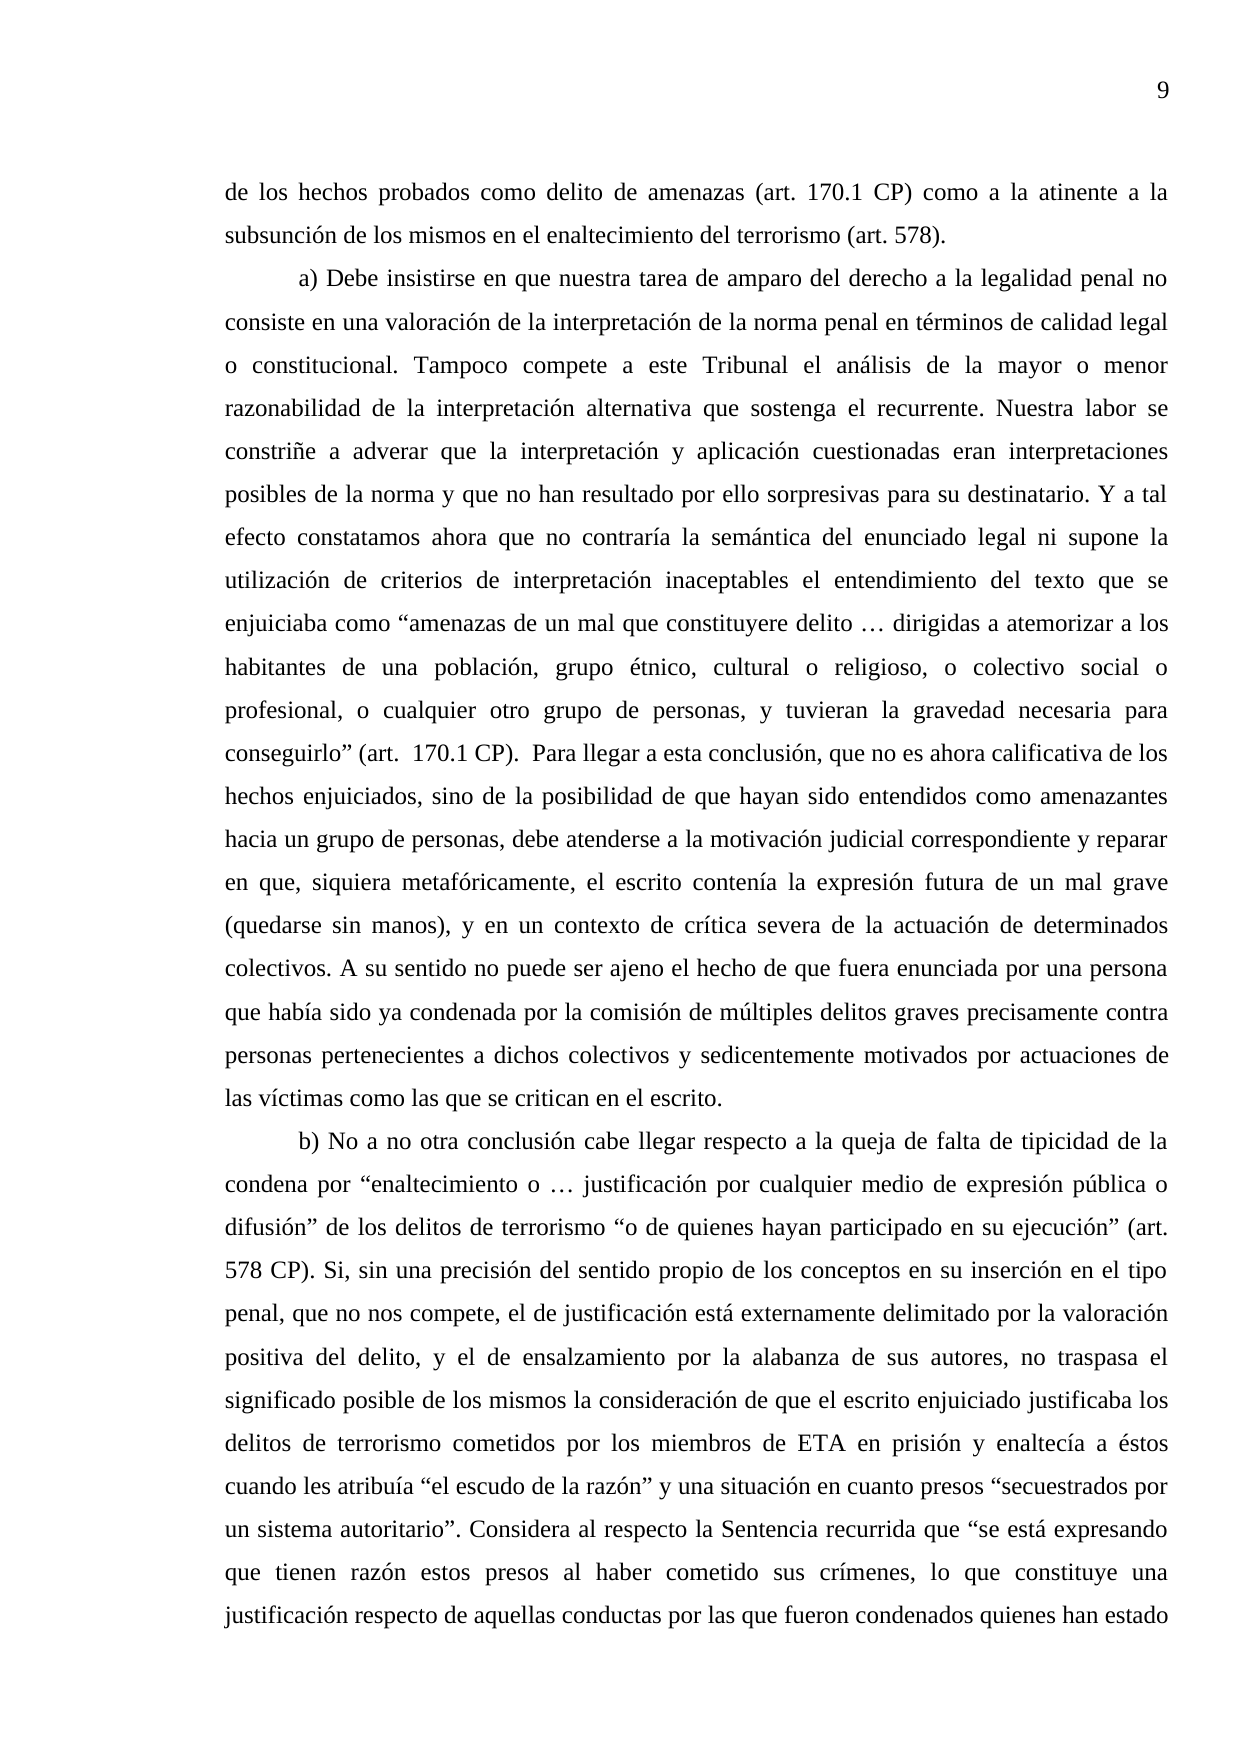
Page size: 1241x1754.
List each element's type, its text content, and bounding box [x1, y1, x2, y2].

text a) Debe insistirse en que nuestra tarea de amparo del derecho a la legalidad penal no consiste en una valoración de la interpretación de la norma penal en términos de calidad legal o constitucional. Tampoco compete a este Tribunal el análisis de la mayor o menor razonabilidad de la interpretación alternativa que sostenga el recurrente. Nuestra labor se constriñe a adverar que la interpretación y aplicación cuestionadas eran interpretaciones posibles de la norma y que no han resultado por ello sorpresivas para su destinatario. Y a tal efecto constatamos ahora que no contraría la semántica del enunciado legal ni supone la utilización de criterios de interpretación inaceptables el entendimiento del texto que se enjuiciaba como “amenazas de un mal que constituyere delito … dirigidas a atemorizar a los habitantes de una población, grupo étnico, cultural o religioso, o colectivo social o profesional, o cualquier otro grupo de personas, y tuvieran la gravedad necesaria para conseguirlo” (art. 170.1 CP). Para llegar a esta conclusión, que no es ahora calificativa de los hechos enjuiciados, sino de la posibilidad de que hayan sido entendidos como amenazantes hacia un grupo de personas, debe atenderse a la motivación judicial correspondiente y reparar en que, siquiera metafóricamente, el escrito contenía la expresión futura de un mal grave (quedarse sin manos), y en un contexto de crítica severa de la actuación de determinados colectivos. A su sentido no puede ser ajeno el hecho de que fuera enunciada por una persona que había sido ya condenada por la comisión de múltiples delitos graves precisamente contra personas pertenecientes a dichos colectivos y sedicentemente motivados por actuaciones de las víctimas como las que se critican en el escrito. [224, 263, 1169, 1112]
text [224, 1126, 1169, 1629]
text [224, 177, 1169, 249]
